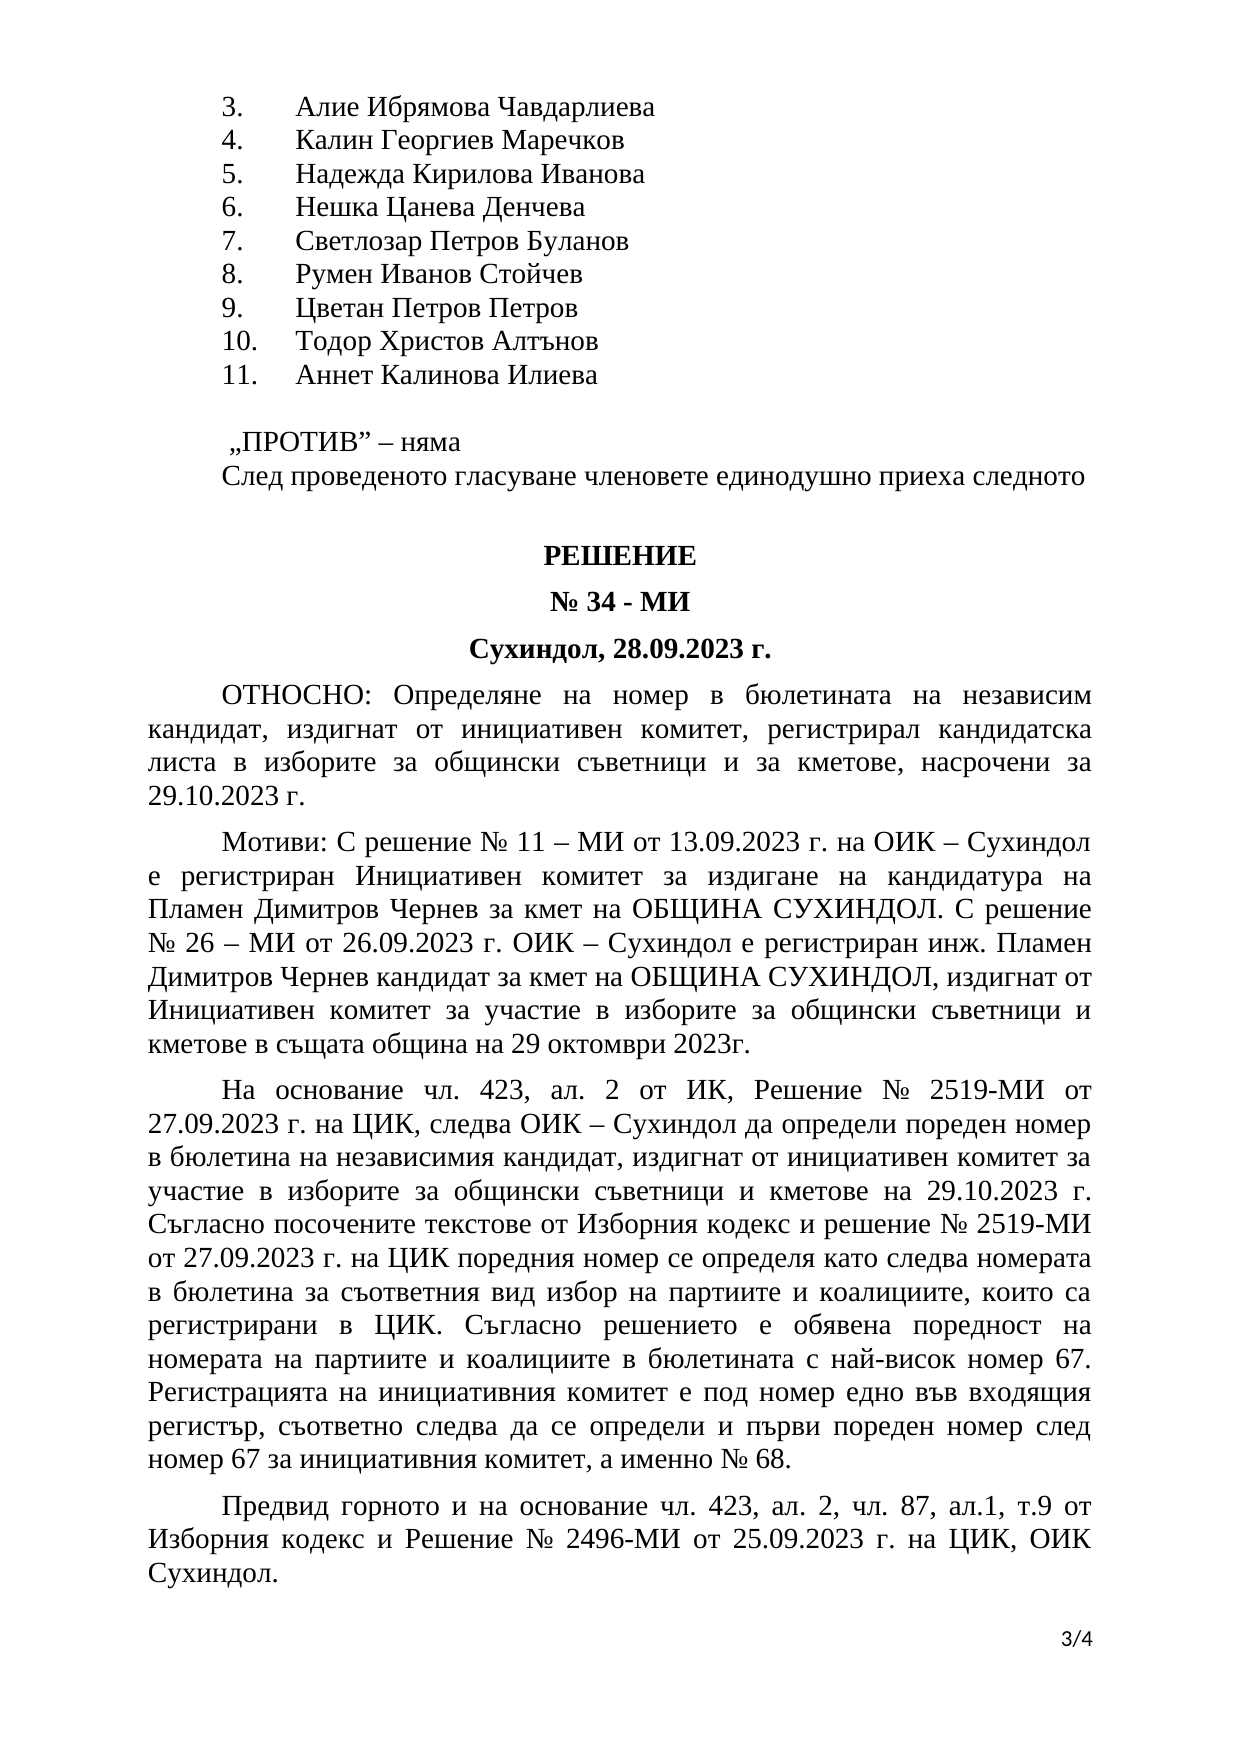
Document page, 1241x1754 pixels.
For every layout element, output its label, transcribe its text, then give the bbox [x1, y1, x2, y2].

text „ПРОТИВ” – няма [148, 424, 1093, 458]
text Сухиндол, 28.09.2023 г. [148, 631, 1093, 664]
text ОТНОСНО: Определяне на номер в бюлетината на независим кандидат, издигнат от инициативен комитет, регистрирал кандидатска листа в изборите за общински съветници и за кметове, насрочени за 29.10.2023 г. [148, 677, 1093, 812]
text 11. Аннет Калинова Илиева [148, 357, 1093, 391]
text № 34 - МИ [148, 584, 1093, 618]
text 5. Надежда Кирилова Иванова [148, 156, 1093, 189]
text РЕШЕНИЕ [148, 538, 1093, 571]
text 7. Светлозар Петров Буланов [148, 223, 1093, 256]
text 6. Нешка Цанева Денчева [148, 189, 1093, 223]
text 10. Тодор Христов Алтънов [148, 323, 1093, 357]
text На основание чл. 423, ал. 2 от ИК, Решение № 2519-МИ от 27.09.2023 г. на ЦИК, следва ОИК – Сухиндол да определи пореден номер в бюлетина на независимия кандидат, издигнат от инициативен комитет за участие в изборите за общински съветници и кметове на 29.10.2023 г. Съгласно посочените текстове от Изборния кодекс и решение № 2519-МИ от 27.09.2023 г. на ЦИК поредния номер се определя като следва номерата в бюлетина за съответния вид избор на партиите и коалициите, които са регистрирани в ЦИК. Съгласно решението е обявена поредност на номерата на партиите и коалициите в бюлетината с най-висок номер 67. Регистрацията на инициативния комитет е под номер едно във входящия регистър, съответно следва да се определи и първи пореден номер след номер 67 за инициативния комитет, а именно № 68. [148, 1072, 1093, 1475]
text 3. Алие Ибрямова Чавдарлиева [148, 89, 1093, 122]
text Мотиви: С решение № 11 – МИ от 13.09.2023 г. на ОИК – Сухиндол е регистриран Инициативен комитет за издигане на кандидатура на Пламен Димитров Чернев за кмет на ОБЩИНА СУХИНДОЛ. С решение № 26 – МИ от 26.09.2023 г. ОИК – Сухиндол е регистриран инж. Пламен Димитров Чернев кандидат за кмет на ОБЩИНА СУХИНДОЛ, издигнат от Инициативен комитет за участие в изборите за общински съветници и кметове в същата община на 29 октомври 2023г. [148, 824, 1093, 1059]
text 9. Цветан Петров Петров [148, 290, 1093, 323]
text 4. Калин Георгиев Маречков [148, 122, 1093, 156]
text След проведеното гласуване членовете единодушно приеха следното [148, 458, 1093, 491]
text 8. Румен Иванов Стойчев [148, 256, 1093, 290]
text Предвид горното и на основание чл. 423, ал. 2, чл. 87, ал.1, т.9 от Изборния кодекс и Решение № 2496-МИ от 25.09.2023 г. на ЦИК, ОИК Сухиндол. [148, 1488, 1093, 1588]
